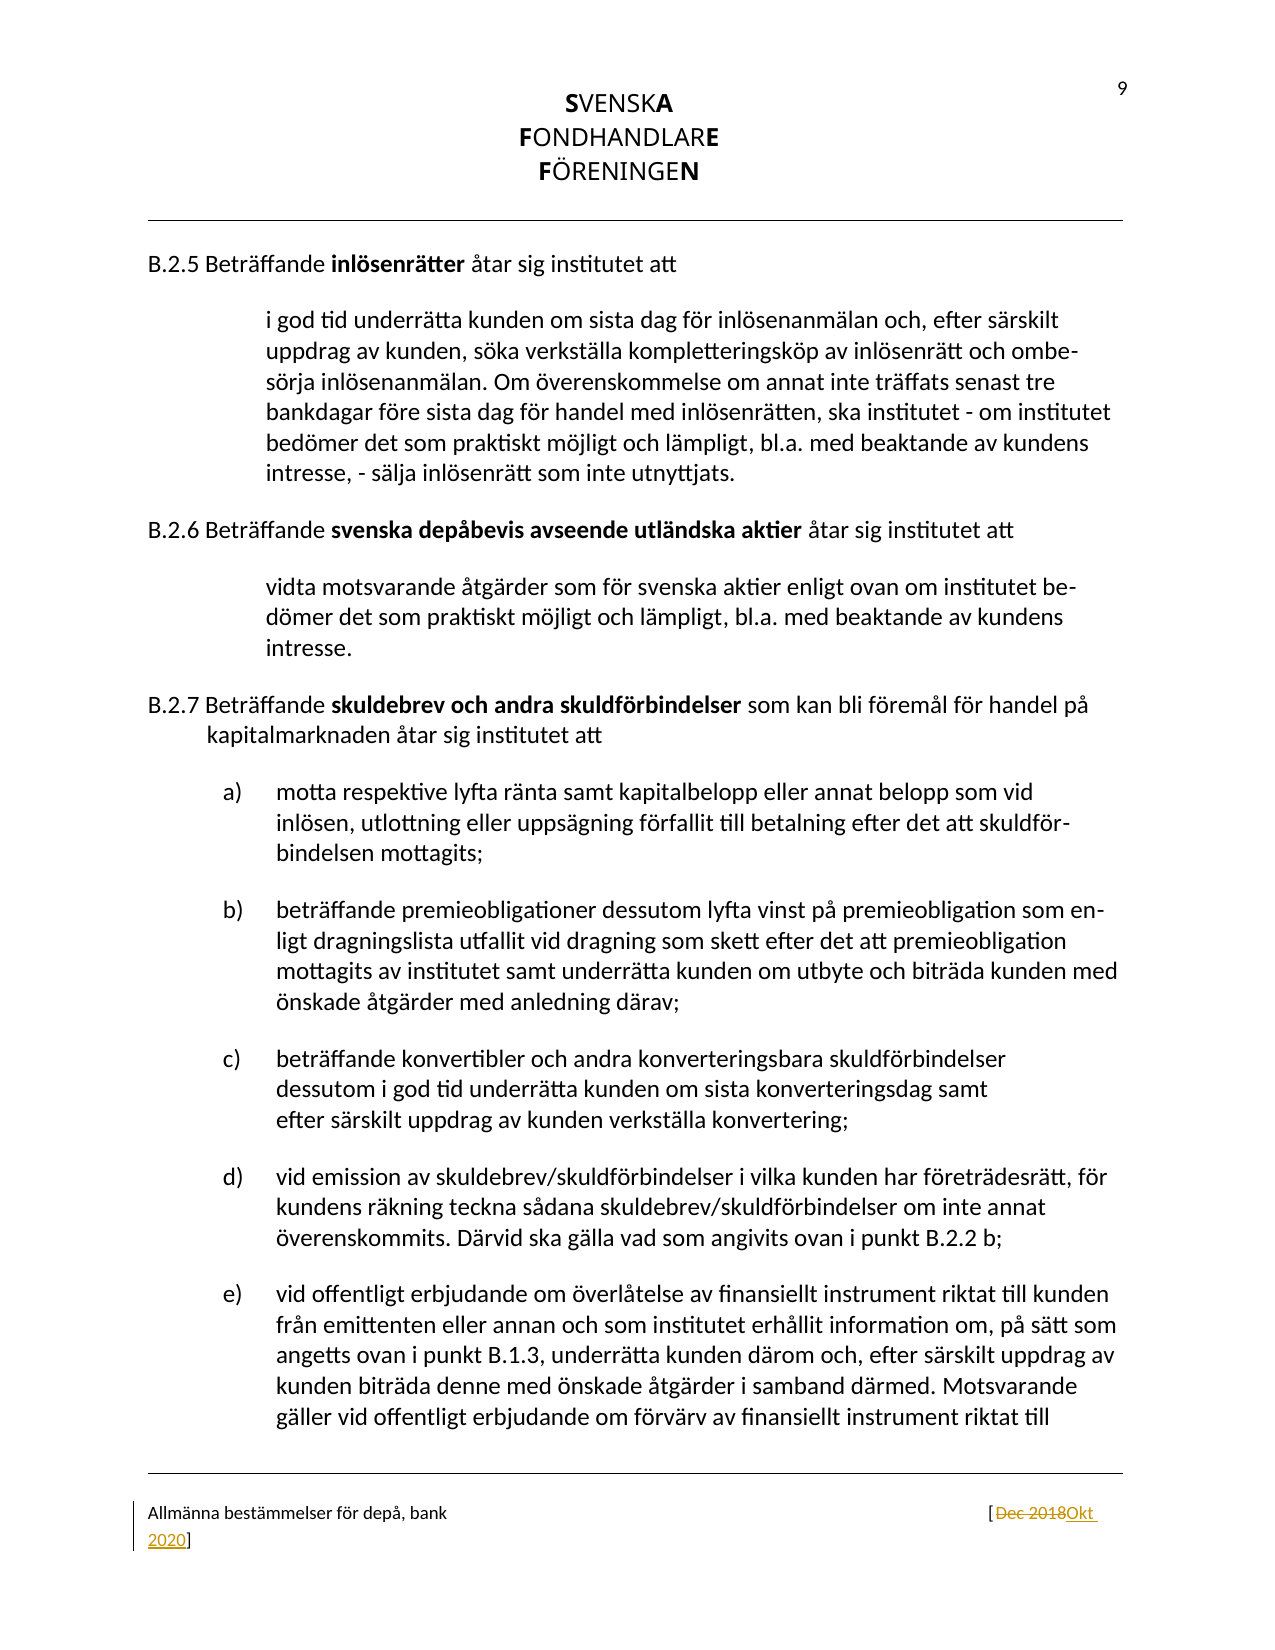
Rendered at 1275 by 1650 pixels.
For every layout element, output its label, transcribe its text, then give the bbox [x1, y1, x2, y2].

text b) beträffande premieobligationer dessutom lyfta vinst på premieobligation som enligt dragningslista utfallit vid dragning som skett efter det att premieobligation mottagits av institutet samt underrätta kunden om utbyte och biträda kunden med önskade åtgärder med anledning därav; [223, 894, 1127, 1016]
text B.2.5 Beträffande inlösenrätter åtar sig institutet att [148, 248, 1127, 278]
text B.2.6 Beträffande svenska depåbevis avseende utländska aktier åtar sig institutet att [148, 514, 1127, 545]
text i god tid underrätta kunden om sista dag för inlösenanmälan och, efter särskilt uppdrag av kunden, söka verkställa kompletteringsköp av inlösenrätt och ombesörja inlösenanmälan. Om överenskommelse om annat inte träffats senast tre bankdagar före sista dag för handel med inlösenrätten, ska institutet - om institutet bedömer det som praktiskt möjligt och lämpligt, bl.a. med beaktande av kundens intresse, - sälja inlösenrätt som inte utnyttjats. [266, 305, 1117, 488]
text a) motta respektive lyfta ränta samt kapitalbelopp eller annat belopp som vid inlösen, utlottning eller uppsägning förfallit till betalning efter det att skuldförbindelsen mottagits; [223, 776, 1086, 868]
text B.2.7 Beträffande skuldebrev och andra skuldförbindelser som kan bli föremål för handel på kapitalmarknaden åtar sig institutet att [148, 689, 1117, 750]
text vidta motsvarande åtgärder som för svenska aktier enligt ovan om institutet bedömer det som praktiskt möjligt och lämpligt, bl.a. med beaktande av kundens intresse. [266, 571, 1098, 663]
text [223, 1278, 1127, 1431]
text d) vid emission av skuldebrev/skuldförbindelser i vilka kunden har företrädesrätt, för kundens räkning teckna sådana skuldebrev/skuldförbindelser om inte annat överenskommits. Därvid ska gälla vad som angivits ovan i punkt B.2.2 b; [223, 1161, 1127, 1252]
text c) beträffande konvertibler och andra konverteringsbara skuldförbindelser dessutom i god tid underrätta kunden om sista konverteringsdag samt efter särskilt uppdrag av kunden verkställa konvertering; [223, 1043, 1036, 1134]
